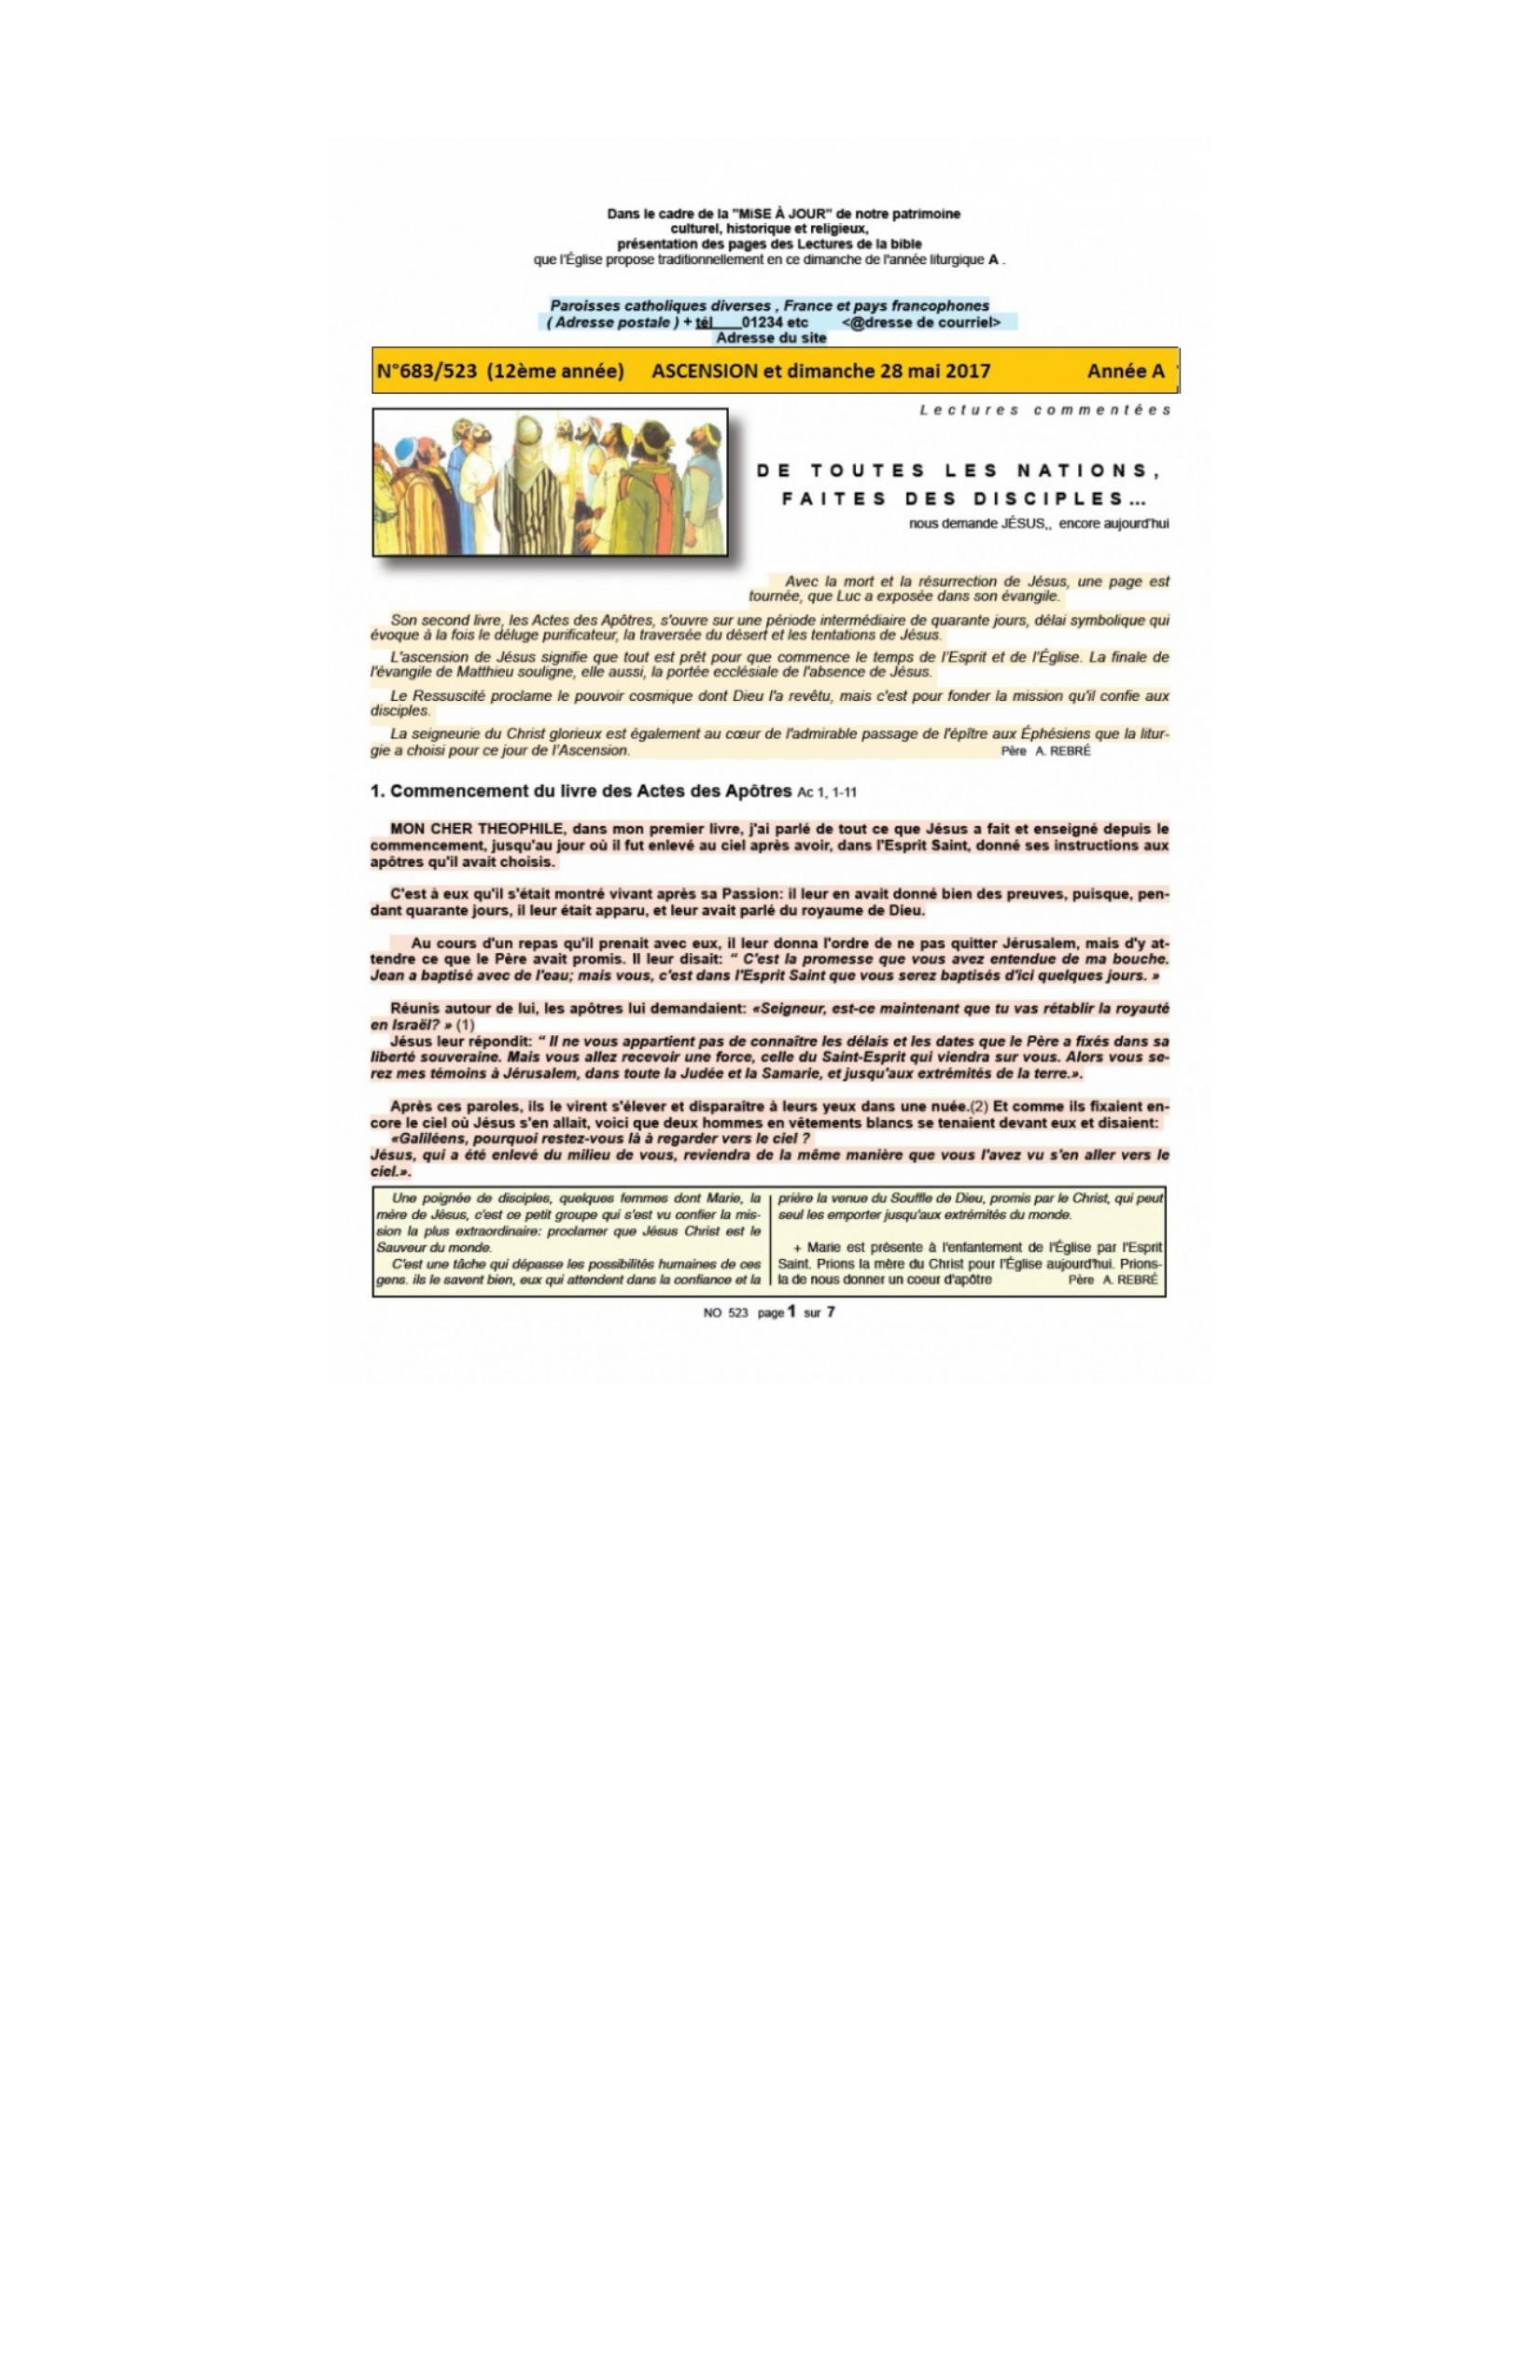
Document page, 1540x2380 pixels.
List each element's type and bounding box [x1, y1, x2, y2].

picture [329, 137, 1211, 1385]
